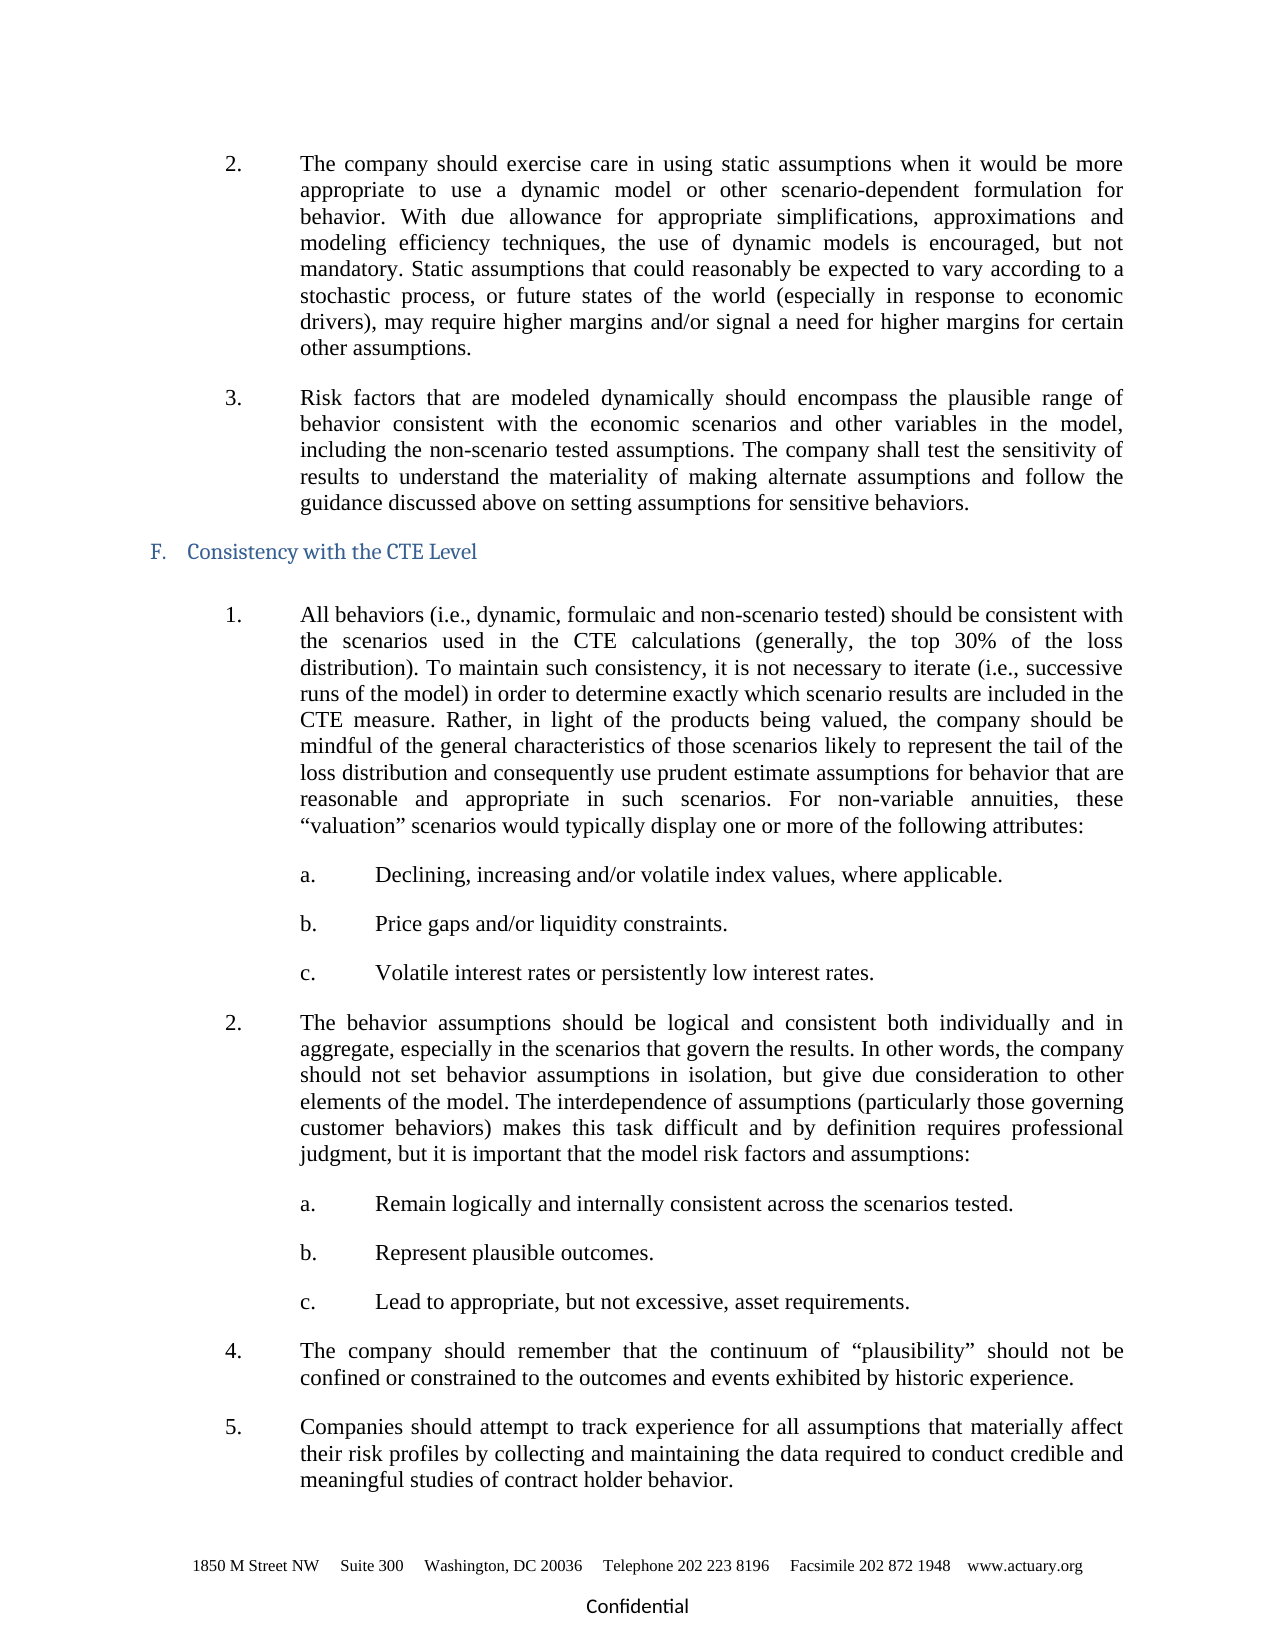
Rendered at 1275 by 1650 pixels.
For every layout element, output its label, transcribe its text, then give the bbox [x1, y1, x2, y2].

text 3. Risk factors that are modeled dynamically should encompass the plausible range of behavior consistent with the economic scenarios and other variables in the model, including the non-scenario tested assumptions. The company shall test the sensitivity of results to understand the materiality of making alternate assumptions and follow the guidance discussed above on setting assumptions for sensitive behaviors. [225, 384, 1125, 516]
text 1. All behaviors (i.e., dynamic, formulaic and non-scenario tested) should be consistent with the scenarios used in the CTE calculations (generally, the top 30% of the loss distribution). To maintain such consistency, it is not necessary to iterate (i.e., successive runs of the model) in order to determine exactly which scenario results are included in the CTE measure. Rather, in light of the products being valued, the company should be mindful of the general characteristics of those scenarios likely to represent the tail of the loss distribution and consequently use prudent estimate assumptions for behavior that are reasonable and appropriate in such scenarios. For non-variable annuities, these “valuation” scenarios would typically display one or more of the following attributes: [225, 601, 1125, 838]
list Represent plausible outcomes. [300, 1239, 1125, 1265]
list Declining, increasing and/or volatile index values, where applicable. [300, 861, 1125, 887]
text c. Volatile interest rates or persistently low interest rates. [300, 959, 1125, 986]
list Remain logically and internally consistent across the scenarios tested. [300, 1190, 1125, 1216]
text 4. The company should remember that the continuum of “plausibility” should not be confined or constrained to the outcomes and events exhibited by historic experience. [225, 1338, 1125, 1390]
list Lead to appropriate, but not excessive, asset requirements. [300, 1288, 1125, 1315]
list Price gaps and/or liquidity constraints. [300, 910, 1125, 937]
text 2. The company should exercise care in using static assumptions when it would be more appropriate to use a dynamic model or other scenario-dependent formulation for behavior. With due allowance for appropriate simplifications, approximations and modeling efficiency techniques, the use of dynamic models is encouraged, but not mandatory. Static assumptions that could reasonably be expected to vary according to a stochastic process, or future states of the world (especially in response to economic drivers), may require higher margins and/or signal a need for higher margins for certain other assumptions. [225, 150, 1125, 361]
subtitle F. Consistency with the CTE Level [150, 538, 1125, 565]
text 5. Companies should attempt to track experience for all assumptions that materially affect their risk profiles by collecting and maintaining the data required to conduct credible and meaningful studies of contract holder behavior. [225, 1413, 1125, 1492]
text 2. The behavior assumptions should be logical and consistent both individually and in aggregate, especially in the scenarios that govern the results. In other words, the company should not set behavior assumptions in isolation, but give due consideration to other elements of the model. The interdependence of assumptions (particularly those governing customer behaviors) makes this task difficult and by definition requires professional judgment, but it is important that the model risk factors and assumptions: [225, 1009, 1125, 1167]
